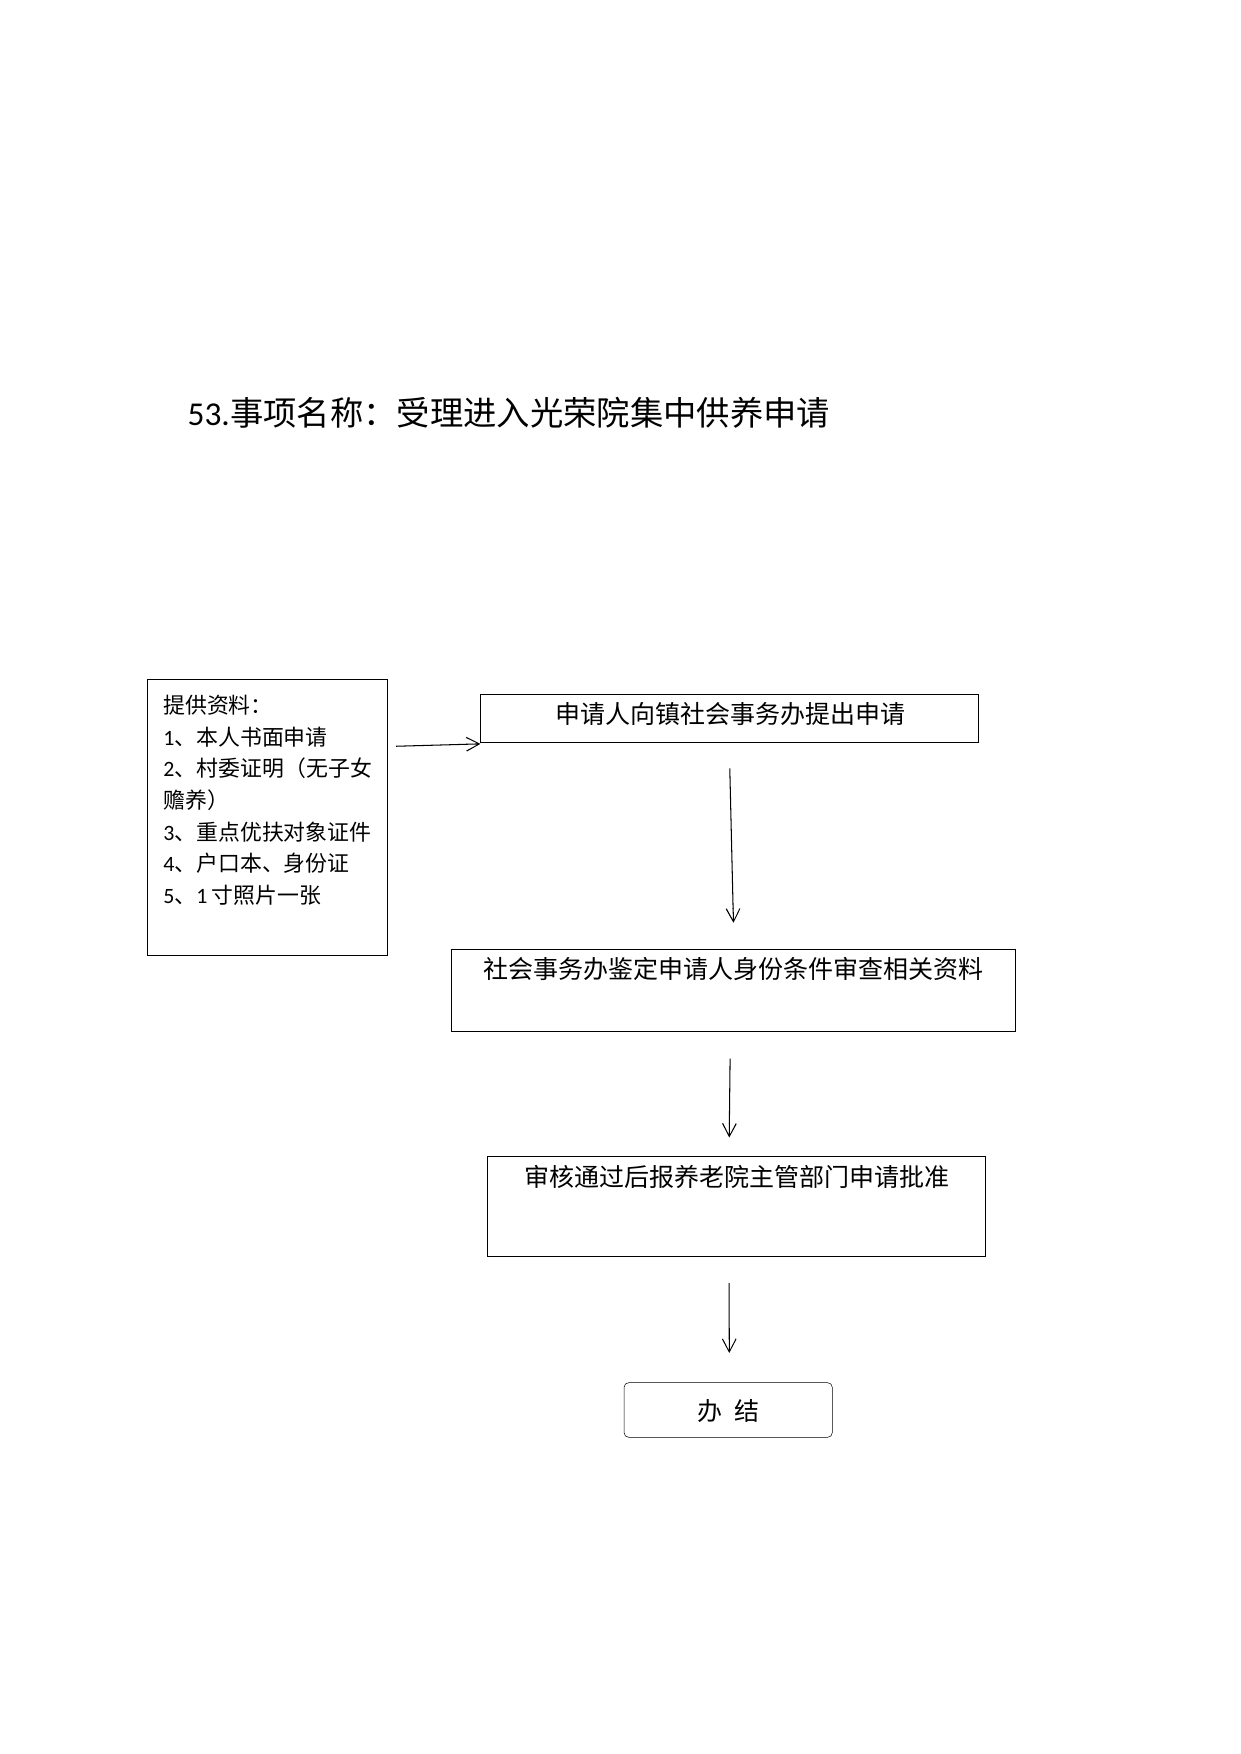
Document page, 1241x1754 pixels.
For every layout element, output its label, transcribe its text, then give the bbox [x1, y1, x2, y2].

text 53.事项名称：受理进入光荣院集中供养申请 [187, 378, 1053, 443]
